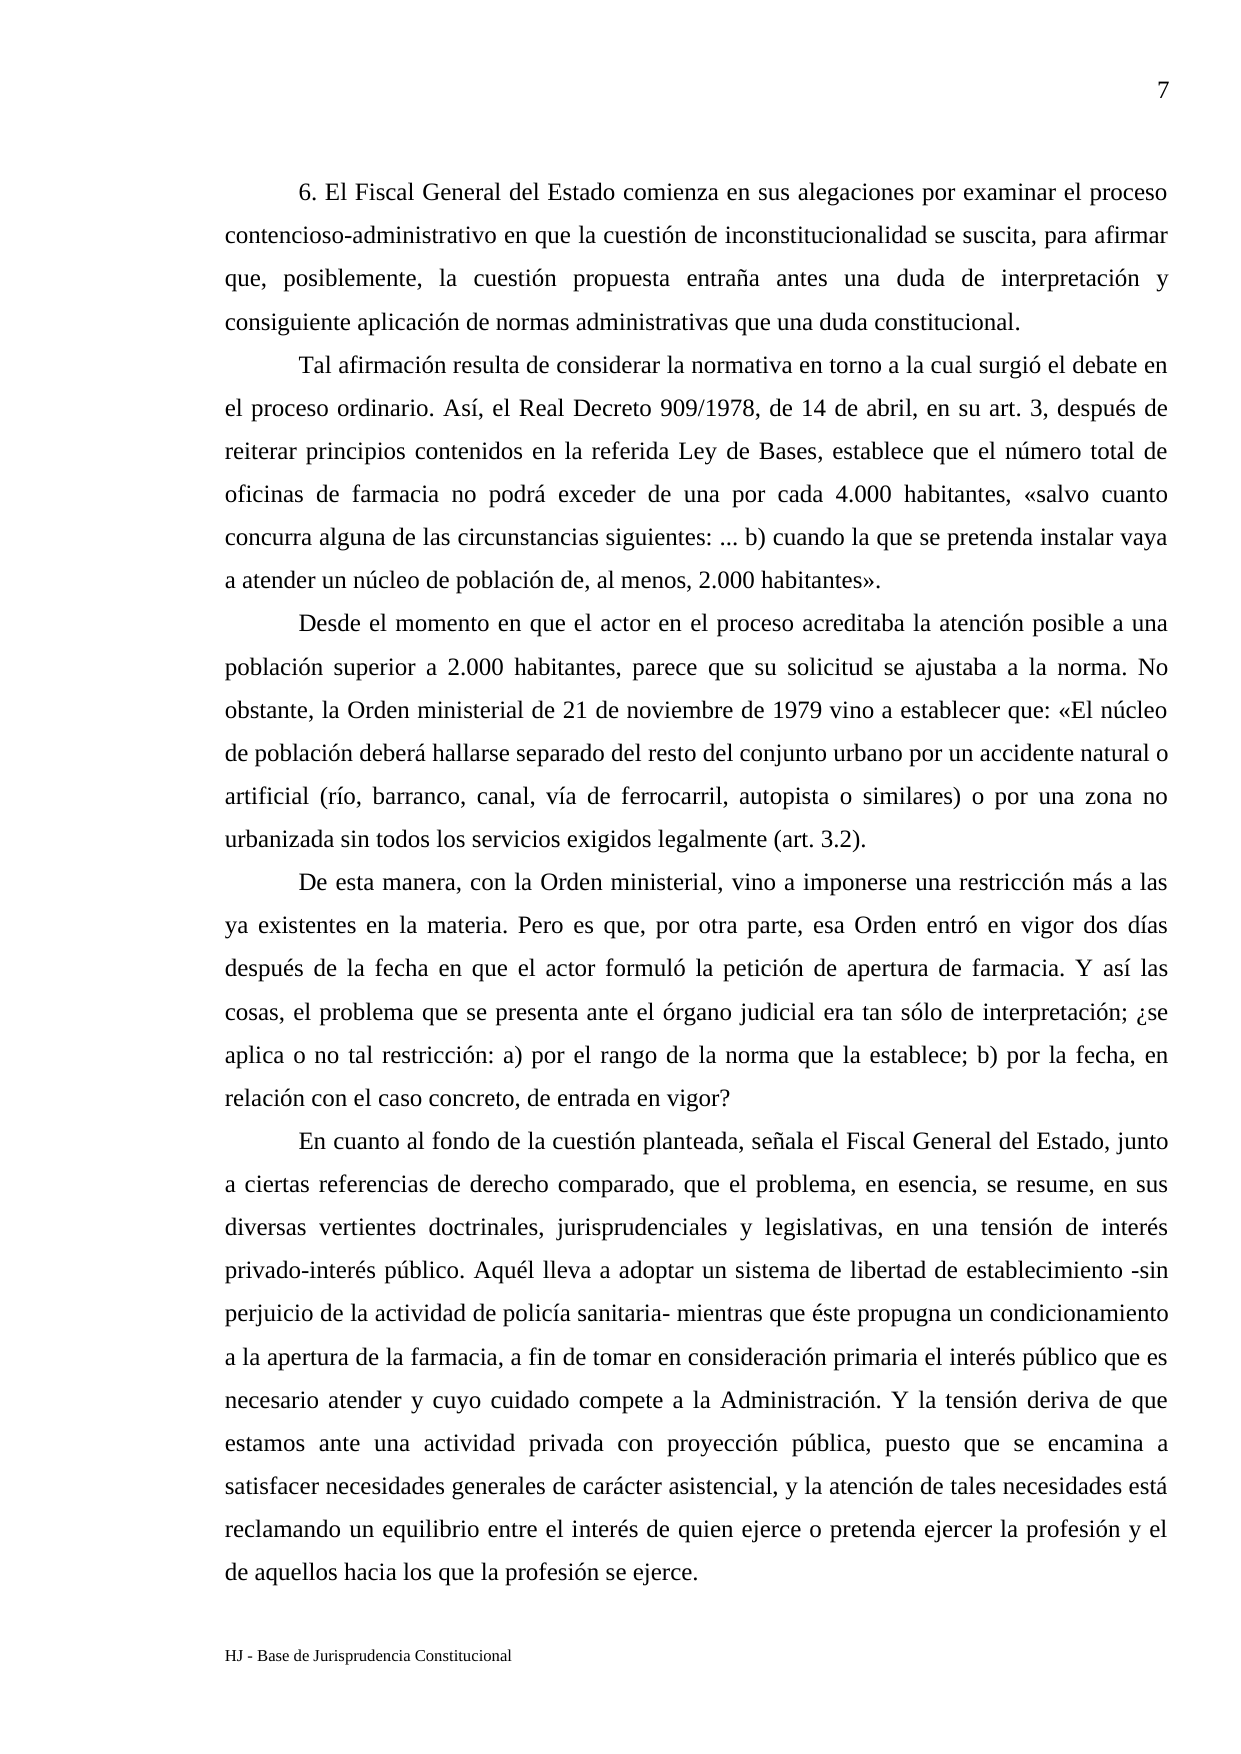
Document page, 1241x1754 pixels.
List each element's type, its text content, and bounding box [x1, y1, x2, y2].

text De esta manera, con la Orden ministerial, vino a imponerse una restricción más a las ya existentes en la materia. Pero es que, por otra parte, esa Orden entró en vigor dos días después de la fecha en que el actor formuló la petición de apertura de farmacia. Y así las cosas, el problema que se presenta ante el órgano judicial era tan sólo de interpretación; ¿se aplica o no tal restricción: a) por el rango de la norma que la establece; b) por la fecha, en relación con el caso concreto, de entrada en vigor? [224, 867, 1169, 1112]
text 6. El Fiscal General del Estado comienza en sus alegaciones por examinar el proceso contencioso-administrativo en que la cuestión de inconstitucionalidad se suscita, para afirmar que, posiblemente, la cuestión propuesta entraña antes una duda de interpretación y consiguiente aplicación de normas administrativas que una duda constitucional. [224, 177, 1169, 335]
text Tal afirmación resulta de considerar la normativa en torno a la cual surgió el debate en el proceso ordinario. Así, el Real Decreto 909/1978, de 14 de abril, en su art. 3, después de reiterar principios contenidos en la referida Ley de Bases, establece que el número total de oficinas de farmacia no podrá exceder de una por cada 4.000 habitantes, «salvo cuanto concurra alguna de las circunstancias siguientes: ... b) cuando la que se pretenda instalar vaya a atender un núcleo de población de, al menos, 2.000 habitantes». [224, 350, 1169, 594]
text En cuanto al fondo de la cuestión planteada, señala el Fiscal General del Estado, junto a ciertas referencias de derecho comparado, que el problema, en esencia, se resume, en sus diversas vertientes doctrinales, jurisprudenciales y legislativas, en una tensión de interés privado-interés público. Aquél lleva a adoptar un sistema de libertad de establecimiento -sin perjuicio de la actividad de policía sanitaria- mientras que éste propugna un condicionamiento a la apertura de la farmacia, a fin de tomar en consideración primaria el interés público que es necesario atender y cuyo cuidado compete a la Administración. Y la tensión deriva de que estamos ante una actividad privada con proyección pública, puesto que se encamina a satisfacer necesidades generales de carácter asistencial, y la atención de tales necesidades está reclamando un equilibrio entre el interés de quien ejerce o pretenda ejercer la profesión y el de aquellos hacia los que la profesión se ejerce. [224, 1126, 1169, 1586]
text Desde el momento en que el actor en el proceso acreditaba la atención posible a una población superior a 2.000 habitantes, parece que su solicitud se ajustaba a la norma. No obstante, la Orden ministerial de 21 de noviembre de 1979 vino a establecer que: «El núcleo de población deberá hallarse separado del resto del conjunto urbano por un accidente natural o artificial (río, barranco, canal, vía de ferrocarril, autopista o similares) o por una zona no urbanizada sin todos los servicios exigidos legalmente (art. 3.2). [224, 608, 1169, 853]
